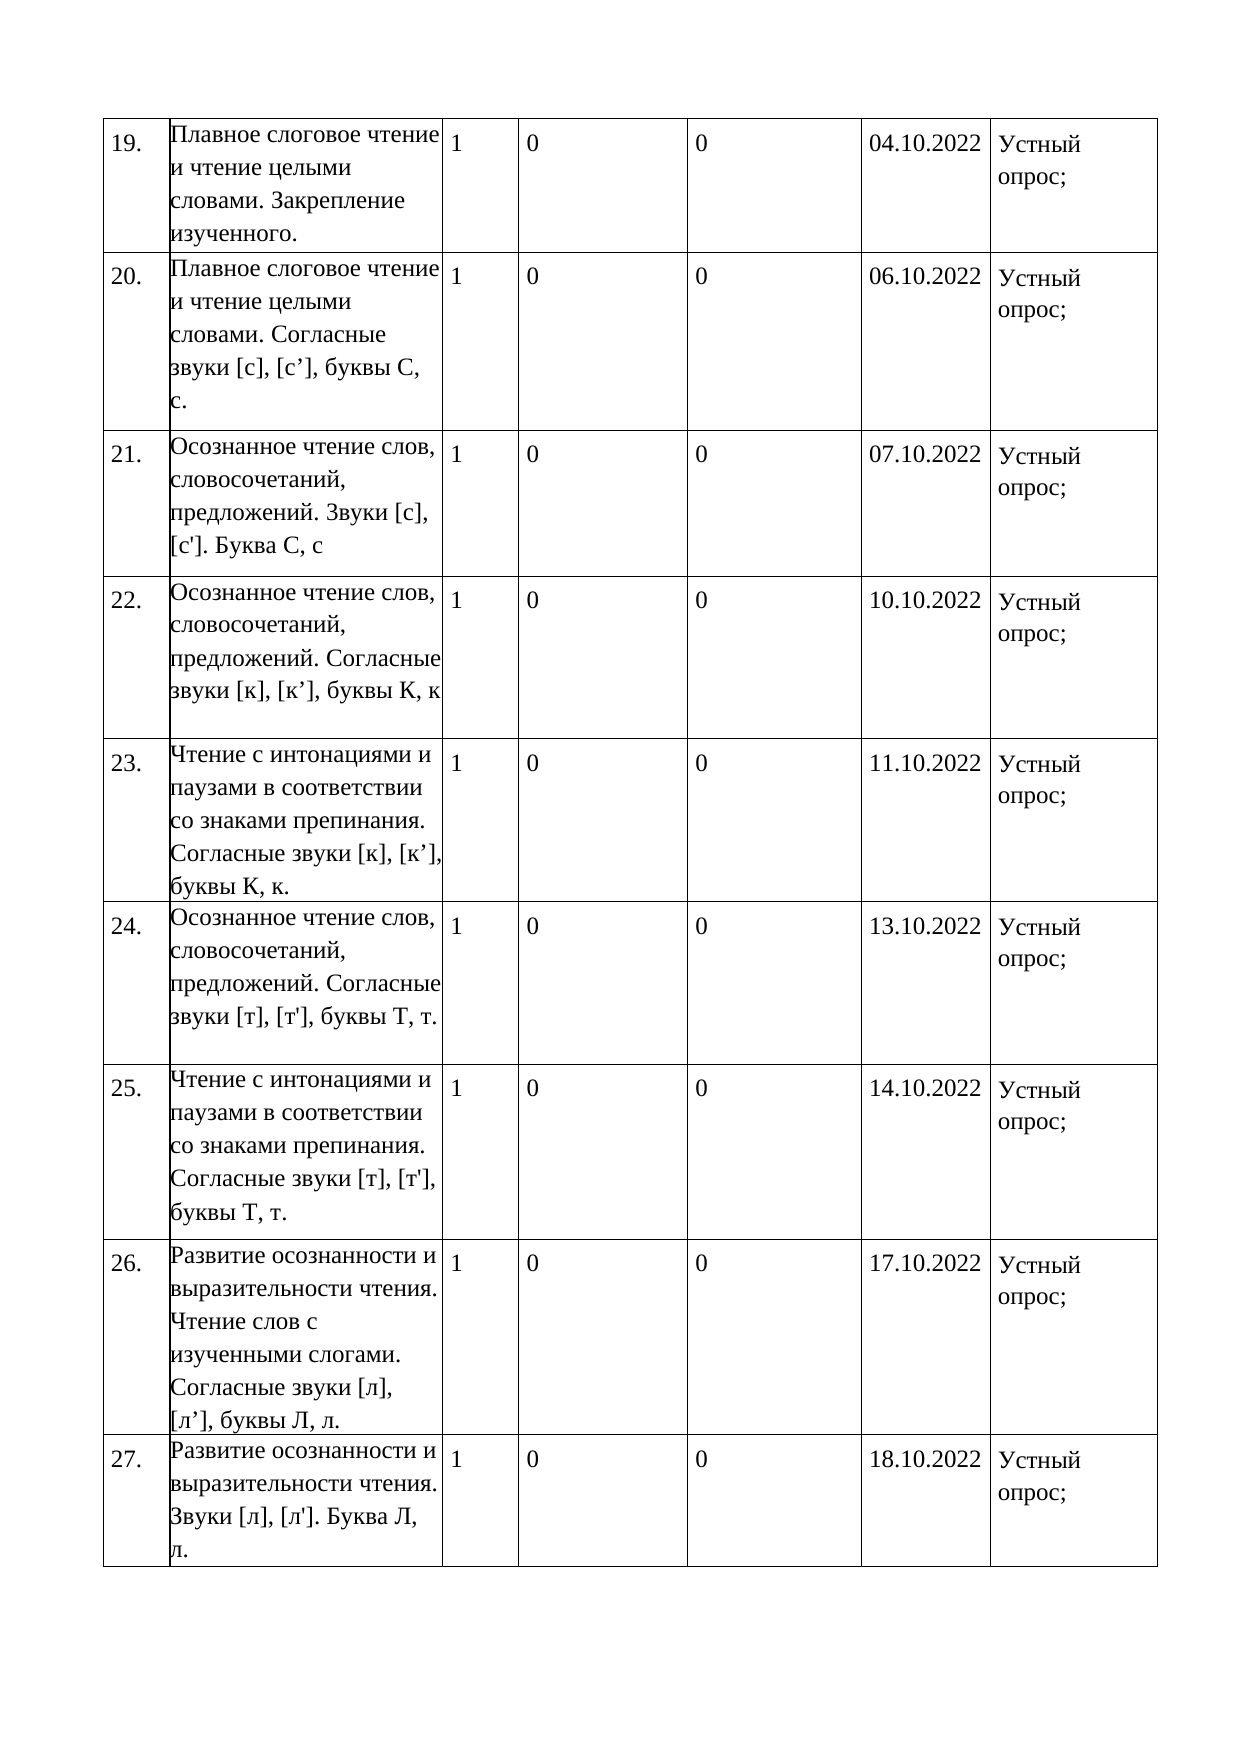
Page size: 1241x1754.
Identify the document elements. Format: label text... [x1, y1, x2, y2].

table_cell 0 [519, 739, 687, 901]
table_cell 1 [443, 1435, 518, 1566]
table_cell Осознанное чтение слов, словосочетаний, предложений. 3вуки [с], [с']. Буква С, с [171, 431, 442, 576]
table_cell Плавное слоговое чтение и чтение целыми словами. Согласные звуки [с], [с’], буквы С, с. [171, 253, 442, 430]
table_cell Чтение с интонациями и паузами в соответствии со знаками препинания. Согласные звуки [к], [к’], буквы К, к. [171, 739, 442, 901]
table_cell 07.10.2022 [862, 431, 990, 576]
table_cell 1 [443, 739, 518, 901]
table_cell 0 [688, 1240, 861, 1434]
table_cell Устный опрос; [991, 431, 1157, 576]
table_cell 21. [104, 431, 169, 576]
table_cell 0 [519, 1435, 687, 1566]
table_cell 0 [688, 902, 861, 1063]
table_cell Устный опрос; [991, 1240, 1157, 1434]
table_cell Чтение с интонациями и паузами в соответствии со знаками препинания. Согласные звуки [т], [т'], буквы Т, т. [171, 1065, 442, 1239]
table_cell Осознанное чтение слов, словосочетаний, предложений. Согласные звуки [т], [т'], буквы Т, т. [171, 902, 442, 1063]
table_cell 27. [104, 1435, 169, 1566]
table_cell 23. [104, 739, 169, 901]
table_cell 0 [519, 1240, 687, 1434]
table_cell 1 [443, 253, 518, 430]
table_cell 1 [443, 902, 518, 1063]
table_cell 1 [443, 1240, 518, 1434]
table_cell Развитие осознанности и выразительности чтения. Звуки [л], [л']. Буква Л, л. [171, 1435, 442, 1566]
table_cell 25. [104, 1065, 169, 1239]
table_cell 18.10.2022 [862, 1435, 990, 1566]
table_cell 0 [688, 431, 861, 576]
table_cell Устный опрос; [991, 902, 1157, 1063]
table_cell 1 [443, 1065, 518, 1239]
table_cell 0 [519, 253, 687, 430]
table_cell 0 [688, 577, 861, 738]
table_cell 13.10.2022 [862, 902, 990, 1063]
table_cell 04.10.2022 [862, 119, 990, 252]
table_cell 17.10.2022 [862, 1240, 990, 1434]
table_cell 0 [519, 902, 687, 1063]
table_cell 0 [688, 253, 861, 430]
table_cell 1 [443, 119, 518, 252]
table_cell Устный опрос; [991, 119, 1157, 252]
table_cell 0 [688, 739, 861, 901]
table_cell Осознанное чтение слов, словосочетаний, предложений. Согласные звуки [к], [к’], буквы К, к [171, 577, 442, 738]
table_cell Устный опрос; [991, 577, 1157, 738]
table_cell 0 [688, 119, 861, 252]
table_cell 0 [688, 1065, 861, 1239]
table_cell 24. [104, 902, 169, 1063]
table_cell 0 [519, 119, 687, 252]
table_cell 19. [104, 119, 169, 252]
table_cell Устный опрос; [991, 739, 1157, 901]
table_cell 0 [519, 577, 687, 738]
table_cell 06.10.2022 [862, 253, 990, 430]
table_cell 20. [104, 253, 169, 430]
table_cell 22. [104, 577, 169, 738]
table_cell 10.10.2022 [862, 577, 990, 738]
table_cell 11.10.2022 [862, 739, 990, 901]
table_cell 0 [519, 1065, 687, 1239]
table_cell 1 [443, 577, 518, 738]
table_cell 26. [104, 1240, 169, 1434]
table_cell 1 [443, 431, 518, 576]
table_cell 14.10.2022 [862, 1065, 990, 1239]
table_cell Устный опрос; [991, 1065, 1157, 1239]
table_cell 0 [688, 1435, 861, 1566]
table_cell Устный опрос; [991, 253, 1157, 430]
table_cell 0 [519, 431, 687, 576]
table_cell Плавное слоговое чтение и чтение целыми словами. Закрепление изученного. [171, 119, 442, 252]
table_cell Развитие осознанности и выразительности чтения. Чтение слов с изученными слогами. Согласные звуки [л], [л’], буквы Л, л. [171, 1240, 442, 1434]
table_cell Устный опрос; [991, 1435, 1157, 1566]
